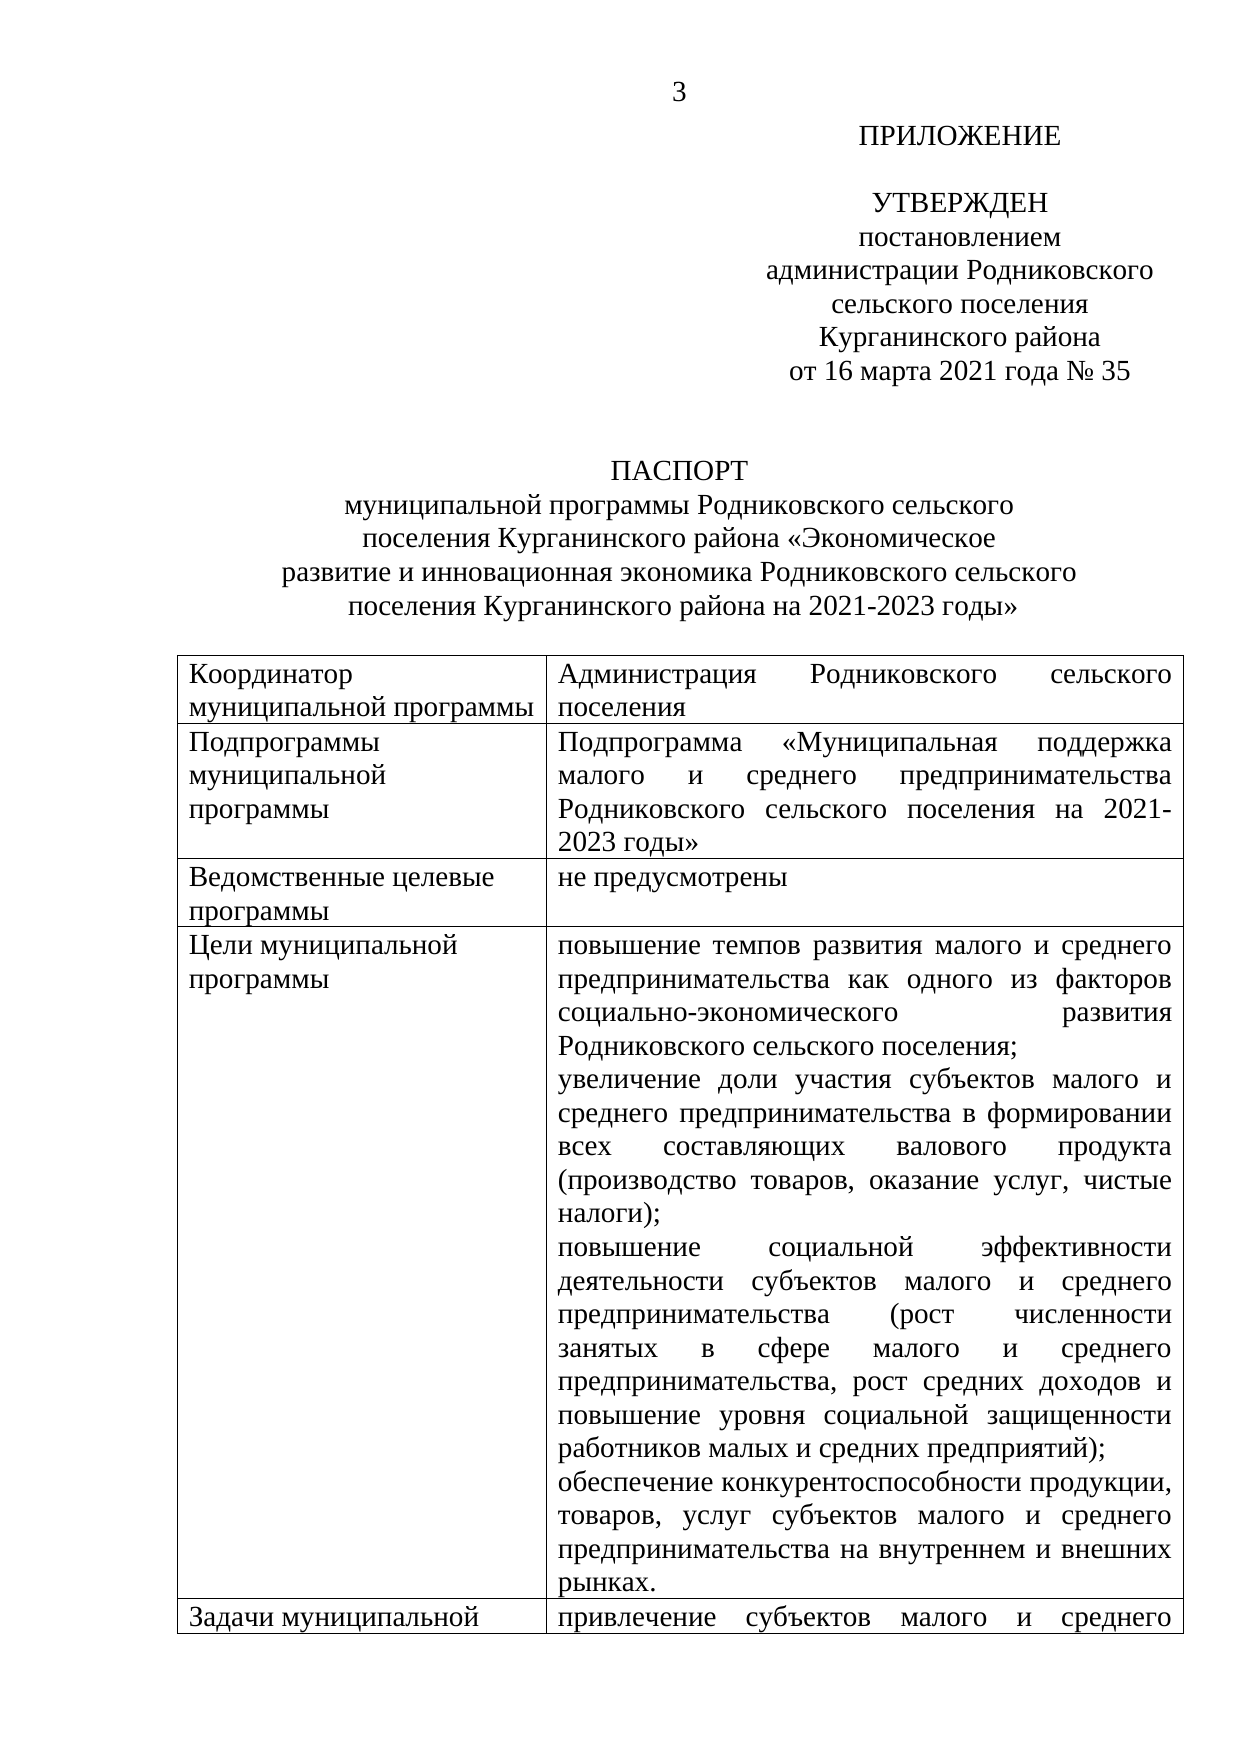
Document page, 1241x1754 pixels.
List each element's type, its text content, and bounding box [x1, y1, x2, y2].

text постановлением [177, 219, 1181, 252]
text УТВЕРЖДЕН [177, 185, 1181, 219]
text ПРИЛОЖЕНИЕ [177, 118, 1181, 152]
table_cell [178, 1599, 546, 1633]
table_cell Подпрограммы муниципальной программы [178, 724, 546, 858]
text сельского поселения [177, 286, 1181, 319]
text муниципальной программы Родниковского сельского [177, 487, 1181, 521]
text ПАСПОРТ [177, 453, 1181, 487]
text поселения Курганинского района «Экономическое [177, 521, 1181, 554]
table_header Координатор муниципальной программы [178, 656, 546, 723]
table_cell повышение темпов развития малого и среднего предпринимательства как одного из факторов социально-экономического развития Родниковского сельского поселения; увеличение доли участия субъектов малого и среднего предпринимательства в формировании всех составляющих валового продукта (производство товаров, оказание услуг, чистые налоги); повышение социальной эффективности деятельности субъектов малого и среднего предпринимательства (рост численности занятых в сфере малого и среднего предпринимательства, рост средних доходов и повышение уровня социальной защищенности работников малых и средних предприятий); обеспечение конкурентоспособности продукции, товаров, услуг субъектов малого и среднего предпринимательства на внутреннем и внешних рынках. [547, 927, 1183, 1598]
table_cell Цели муниципальной программы [178, 927, 546, 1598]
text поселения Курганинского района на 2021-2023 годы» [177, 588, 1181, 621]
text Курганинского района [177, 319, 1181, 353]
table_header Администрация Родниковского сельского поселения [547, 656, 1183, 723]
text развитие и инновационная экономика Родниковского сельского [177, 554, 1181, 588]
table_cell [547, 1599, 1183, 1633]
text администрации Родниковского [177, 252, 1181, 286]
table_cell Ведомственные целевые программы [178, 859, 546, 926]
text от 16 марта 2021 года № 35 [664, 353, 1181, 386]
table_cell не предусмотрены [547, 859, 1183, 926]
table_cell Подпрограмма «Муниципальная поддержка малого и среднего предпринимательства Родниковского сельского поселения на 2021-2023 годы» [547, 724, 1183, 858]
